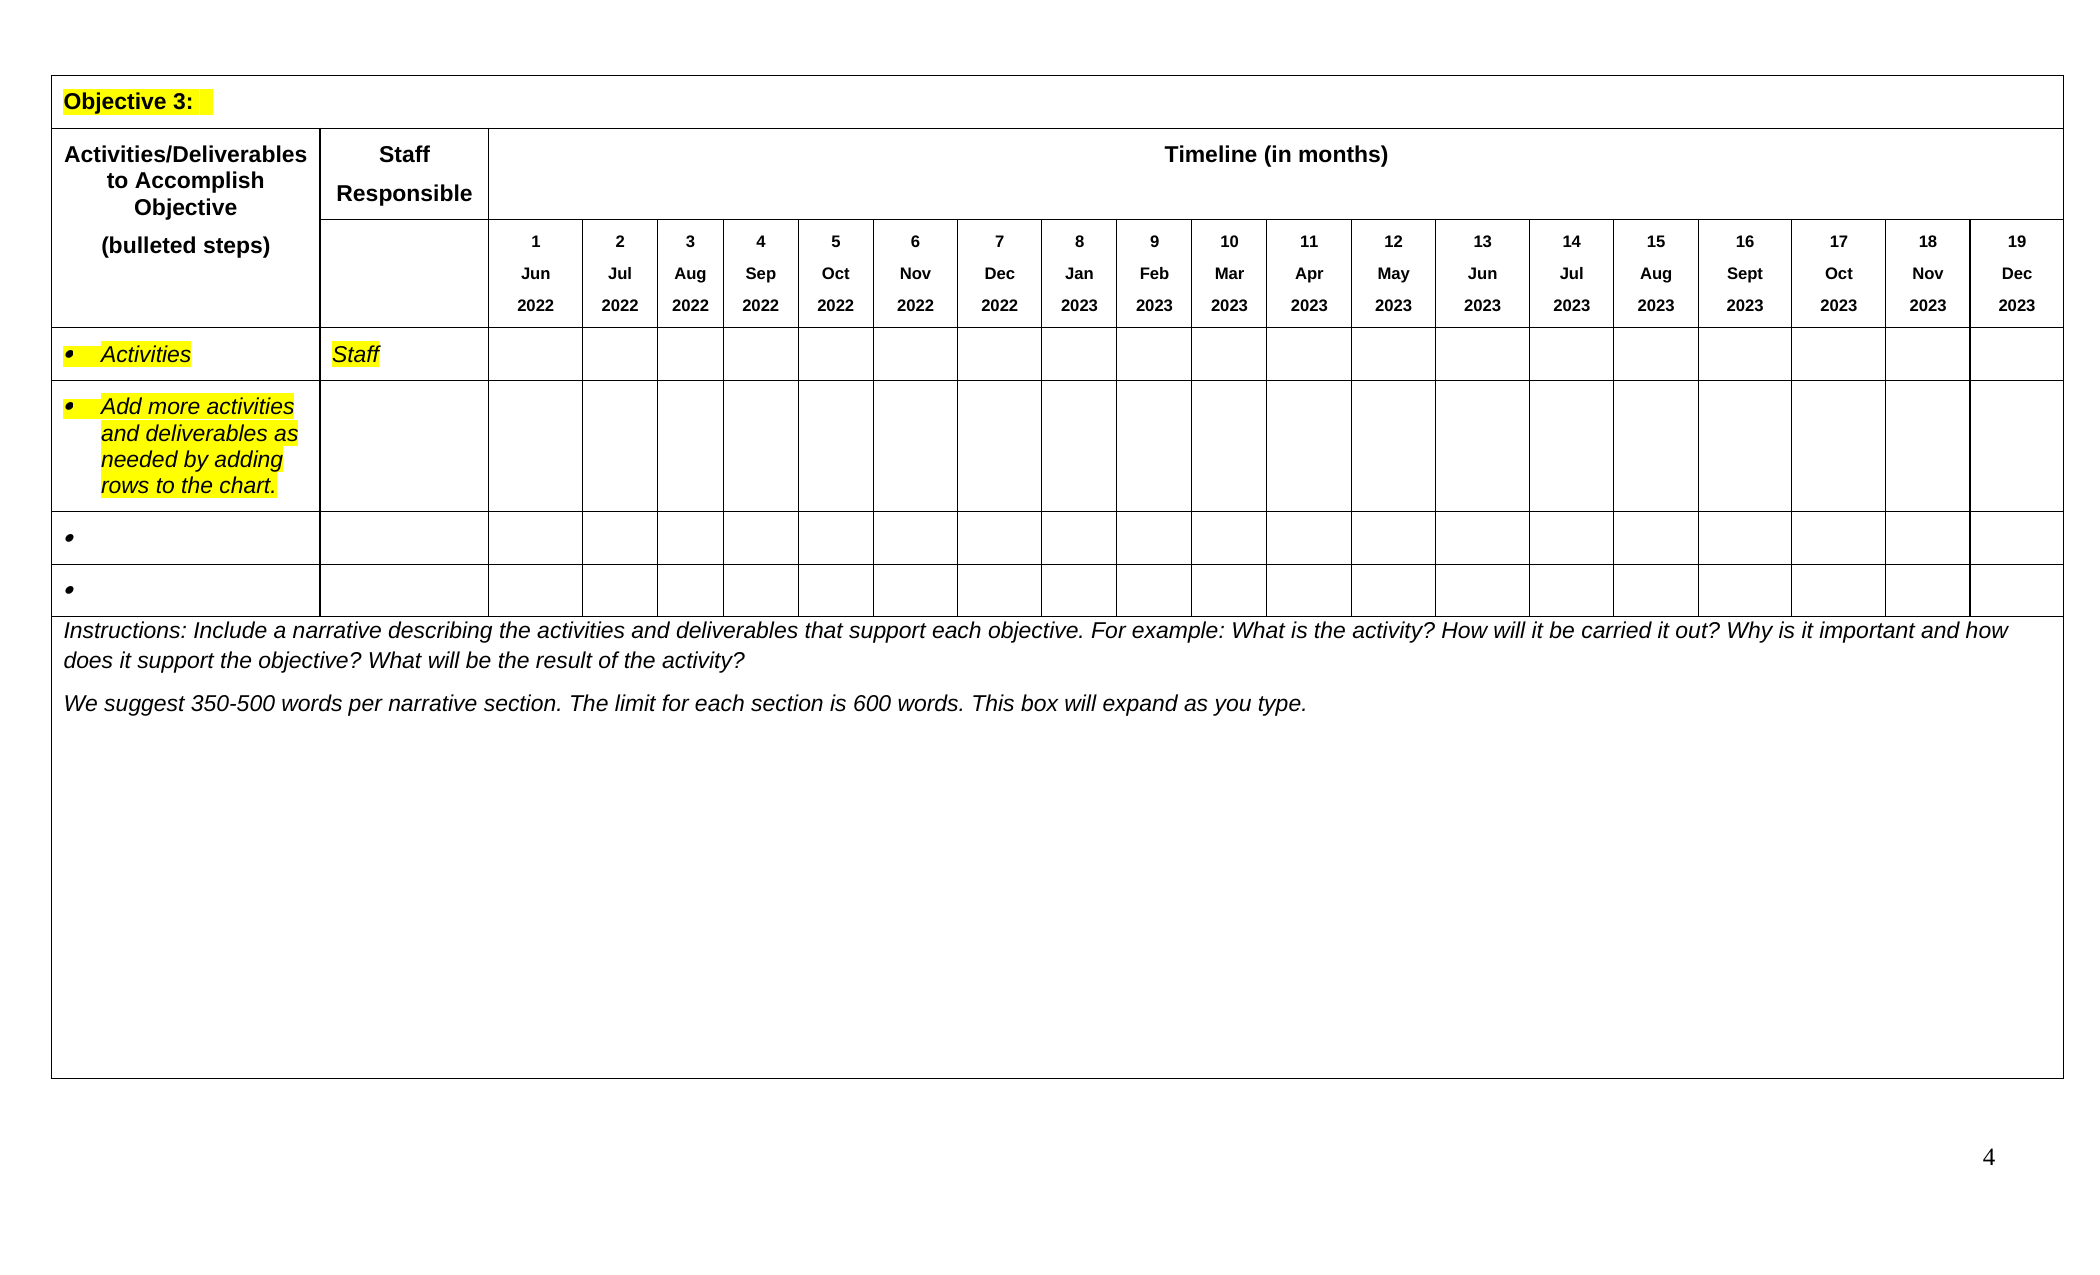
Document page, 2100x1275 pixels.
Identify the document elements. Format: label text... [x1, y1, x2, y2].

table_cell Activities [52, 328, 319, 379]
table_cell [1886, 512, 1969, 563]
table_cell 15 Aug 2023 [1614, 220, 1698, 327]
table_cell [874, 328, 957, 379]
table_cell [1042, 381, 1116, 511]
table_cell [724, 381, 798, 511]
table_cell [958, 328, 1041, 379]
table_cell [1971, 565, 2063, 616]
table_cell [958, 381, 1041, 511]
table_cell [1614, 328, 1698, 379]
table_cell [321, 565, 488, 616]
table_cell 18 Nov 2023 [1886, 220, 1969, 327]
table_cell [1792, 381, 1885, 511]
table_cell [321, 512, 488, 563]
table_cell [1886, 381, 1969, 511]
table_cell [1614, 381, 1698, 511]
table_cell [1699, 565, 1791, 616]
table_cell 7 Dec 2022 [958, 220, 1041, 327]
table_cell [1352, 381, 1435, 511]
table_cell [1267, 565, 1351, 616]
table_cell [1192, 565, 1266, 616]
table_cell 19 Dec 2023 [1971, 220, 2063, 327]
table_cell [583, 381, 657, 511]
table_cell [1436, 381, 1529, 511]
table_cell [958, 512, 1041, 563]
table_cell 9 Feb 2023 [1117, 220, 1191, 327]
table_cell [874, 512, 957, 563]
table_cell [1699, 328, 1791, 379]
table_cell [321, 381, 488, 511]
table_cell [658, 381, 723, 511]
table_cell [1192, 512, 1266, 563]
table_cell [1117, 565, 1191, 616]
table_cell 11 Apr 2023 [1267, 220, 1351, 327]
table_cell 12 May 2023 [1352, 220, 1435, 327]
table_cell [799, 381, 873, 511]
table_cell [489, 512, 582, 563]
table_cell Timeline (in months) [489, 129, 2063, 219]
table_cell [874, 565, 957, 616]
table_cell [724, 512, 798, 563]
table_cell 8 Jan 2023 [1042, 220, 1116, 327]
table_cell [1042, 565, 1116, 616]
table_cell [489, 381, 582, 511]
table_cell 4 Sep 2022 [724, 220, 798, 327]
table_cell [1971, 512, 2063, 563]
table_cell [1267, 328, 1351, 379]
table_cell [1792, 512, 1885, 563]
table_cell [1530, 565, 1613, 616]
table_cell [658, 328, 723, 379]
table_cell [52, 565, 319, 616]
table_cell [583, 565, 657, 616]
table_cell [1042, 512, 1116, 563]
table_cell 2 Jul 2022 [583, 220, 657, 327]
table_cell [658, 565, 723, 616]
table_cell [799, 328, 873, 379]
table_cell [724, 565, 798, 616]
table_cell [1117, 512, 1191, 563]
table_cell [1436, 565, 1529, 616]
table_cell [1792, 328, 1885, 379]
table_cell [583, 328, 657, 379]
table_cell [1042, 328, 1116, 379]
table_cell [1699, 512, 1791, 563]
table_cell [799, 512, 873, 563]
table_cell [1530, 381, 1613, 511]
table_cell [958, 565, 1041, 616]
table_cell [1267, 381, 1351, 511]
table_cell Staff Responsible [321, 129, 488, 219]
table_cell [724, 328, 798, 379]
table_cell [874, 381, 957, 511]
table_cell 16 Sept 2023 [1699, 220, 1791, 327]
table_cell [1117, 328, 1191, 379]
table_cell [1352, 328, 1435, 379]
table_cell [1886, 328, 1969, 379]
table_cell Activities/Deliverables to Accomplish Objective (bulleted steps) [52, 129, 319, 327]
table_cell [1436, 328, 1529, 379]
table_cell [799, 565, 873, 616]
table_header Objective 3: [52, 76, 2063, 127]
table_cell Add more activities and deliverables as needed by adding rows to the chart. [52, 381, 319, 511]
table_cell [321, 220, 488, 327]
table_cell 1 Jun 2022 [489, 220, 582, 327]
table_cell [1192, 328, 1266, 379]
table_cell [1530, 512, 1613, 563]
table_cell [1614, 565, 1698, 616]
table_cell [52, 512, 319, 563]
table_cell Instructions: Include a narrative describing the activities and deliverables that support each objective. For example: What is the activity? How will it be carried it out? Why is it important and how does it support the objective? What will be the result of the activity? We suggest 350-500 words per narrative section. The limit for each section is 600 words. This box will expand as you type. [52, 617, 2063, 1078]
table_cell 3 Aug 2022 [658, 220, 723, 327]
table_cell 17 Oct 2023 [1792, 220, 1885, 327]
table_cell [1886, 565, 1969, 616]
table_cell [1192, 381, 1266, 511]
table_cell 6 Nov 2022 [874, 220, 957, 327]
table_cell 10 Mar 2023 [1192, 220, 1266, 327]
table_cell [489, 565, 582, 616]
table_cell [489, 328, 582, 379]
table_cell 5 Oct 2022 [799, 220, 873, 327]
table_cell [583, 512, 657, 563]
table_cell [1352, 512, 1435, 563]
table_cell Staff [321, 328, 488, 379]
table_cell [1971, 328, 2063, 379]
table_cell [658, 512, 723, 563]
table_cell [1117, 381, 1191, 511]
table_cell [1436, 512, 1529, 563]
table_cell [1352, 565, 1435, 616]
table_cell [1792, 565, 1885, 616]
table_cell 13 Jun 2023 [1436, 220, 1529, 327]
table_cell [1530, 328, 1613, 379]
table_cell [1971, 381, 2063, 511]
table_cell [1614, 512, 1698, 563]
table_cell [1699, 381, 1791, 511]
table_cell 14 Jul 2023 [1530, 220, 1613, 327]
table_cell [1267, 512, 1351, 563]
